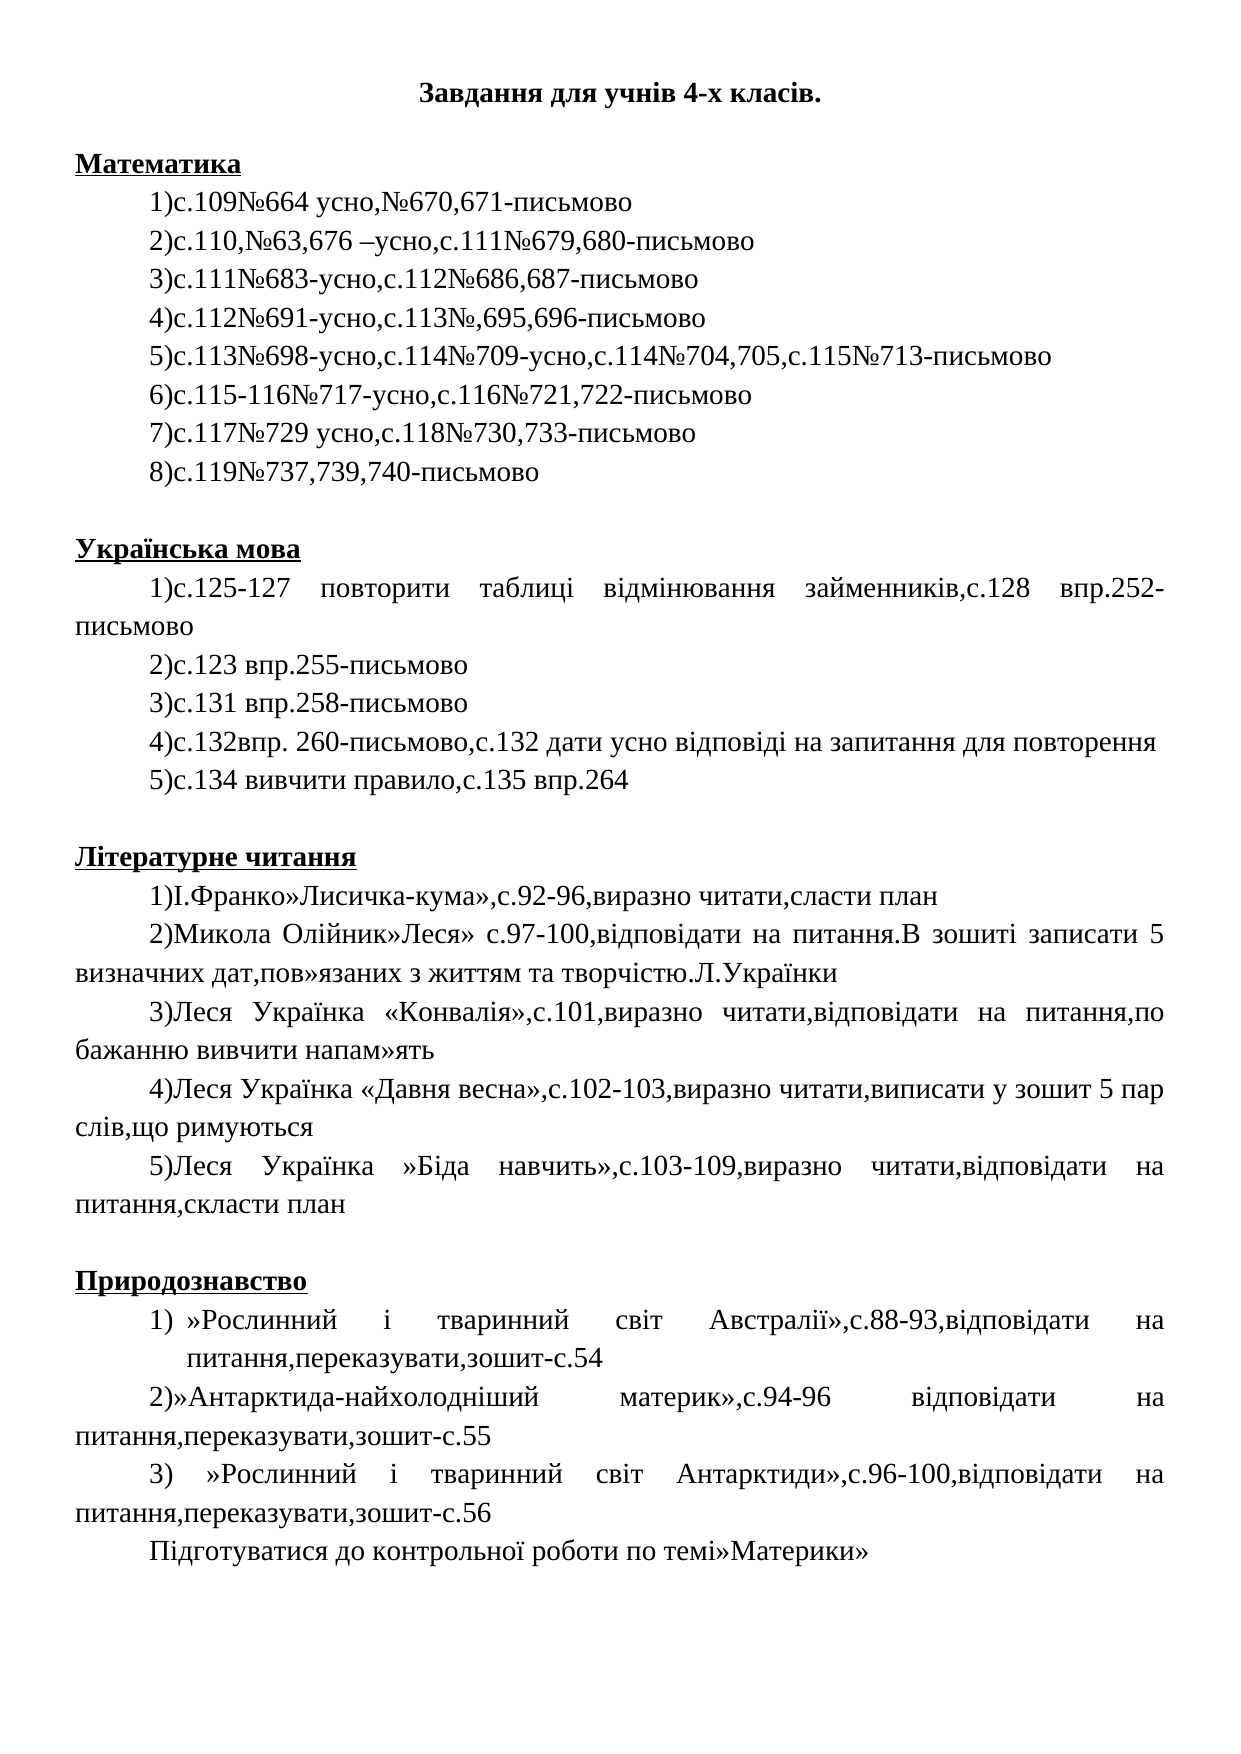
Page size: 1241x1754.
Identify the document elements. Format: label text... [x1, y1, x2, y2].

text 6)с.115-116№717-усно,с.116№721,722-письмово [75, 377, 1165, 411]
text 4)с.132впр. 260-письмово,с.132 дати усно відповіді на запитання для повторення [75, 724, 1165, 757]
text Природознавство [75, 1263, 1165, 1297]
text Завдання для учнів 4-х класів. [75, 75, 1165, 108]
text 3)с.111№683-усно,с.112№686,687-письмово [75, 261, 1165, 295]
text 2)»Антарктида-найхолодніший материк»,с.94-96 відповідати на питання,переказувати,зошит-с.55 [75, 1379, 1165, 1451]
text Українська мова [75, 531, 1165, 565]
text 5)Леся Українка »Біда навчить»,с.103-109,виразно читати,відповідати на питання,скласти план [75, 1148, 1165, 1220]
text 5)с.134 вивчити правило,с.135 впр.264 [75, 762, 1165, 796]
text 1)с.125-127 повторити таблиці відмінювання займенників,с.128 впр.252-письмово [75, 570, 1165, 642]
text 7)с.117№729 усно,с.118№730,733-письмово [75, 416, 1165, 449]
text 1)І.Франко»Лисичка-кума»,с.92-96,виразно читати,сласти план [75, 878, 1165, 912]
text Підготуватися до контрольної роботи по темі»Материки» [75, 1533, 1165, 1567]
text Літературне читання [75, 839, 1165, 873]
text Математика [75, 146, 1165, 179]
text 8)с.119№737,739,740-письмово [75, 454, 1165, 488]
text 4)с.112№691-усно,с.113№,695,696-письмово [75, 300, 1165, 333]
text 5)с.113№698-усно,с.114№709-усно,с.114№704,705,с.115№713-письмово [75, 338, 1165, 372]
text 2)Микола Олійник»Леся» с.97-100,відповідати на питання.В зошиті записати 5 визначних дат,пов»язаних з життям та творчістю.Л.Українки [75, 917, 1165, 989]
text 2)с.123 впр.255-письмово [75, 647, 1165, 680]
list »Рослинний і тваринний світ Австралії»,с.88-93,відповідати на питання,переказувати,зошит-с.54 [149, 1302, 1165, 1374]
text 1)с.109№664 усно,№670,671-письмово [75, 184, 1165, 218]
text 2)с.110,№63,676 –усно,с.111№679,680-письмово [75, 223, 1165, 256]
text 3)с.131 впр.258-письмово [75, 685, 1165, 719]
text 3)Леся Українка «Конвалія»,с.101,виразно читати,відповідати на питання,по бажанню вивчити напам»ять [75, 994, 1165, 1066]
text 3) »Рослинний і тваринний світ Антарктиди»,с.96-100,відповідати на питання,переказувати,зошит-с.56 [75, 1456, 1165, 1528]
text 4)Леся Українка «Давня весна»,с.102-103,виразно читати,виписати у зошит 5 пар слів,що римуються [75, 1071, 1165, 1143]
